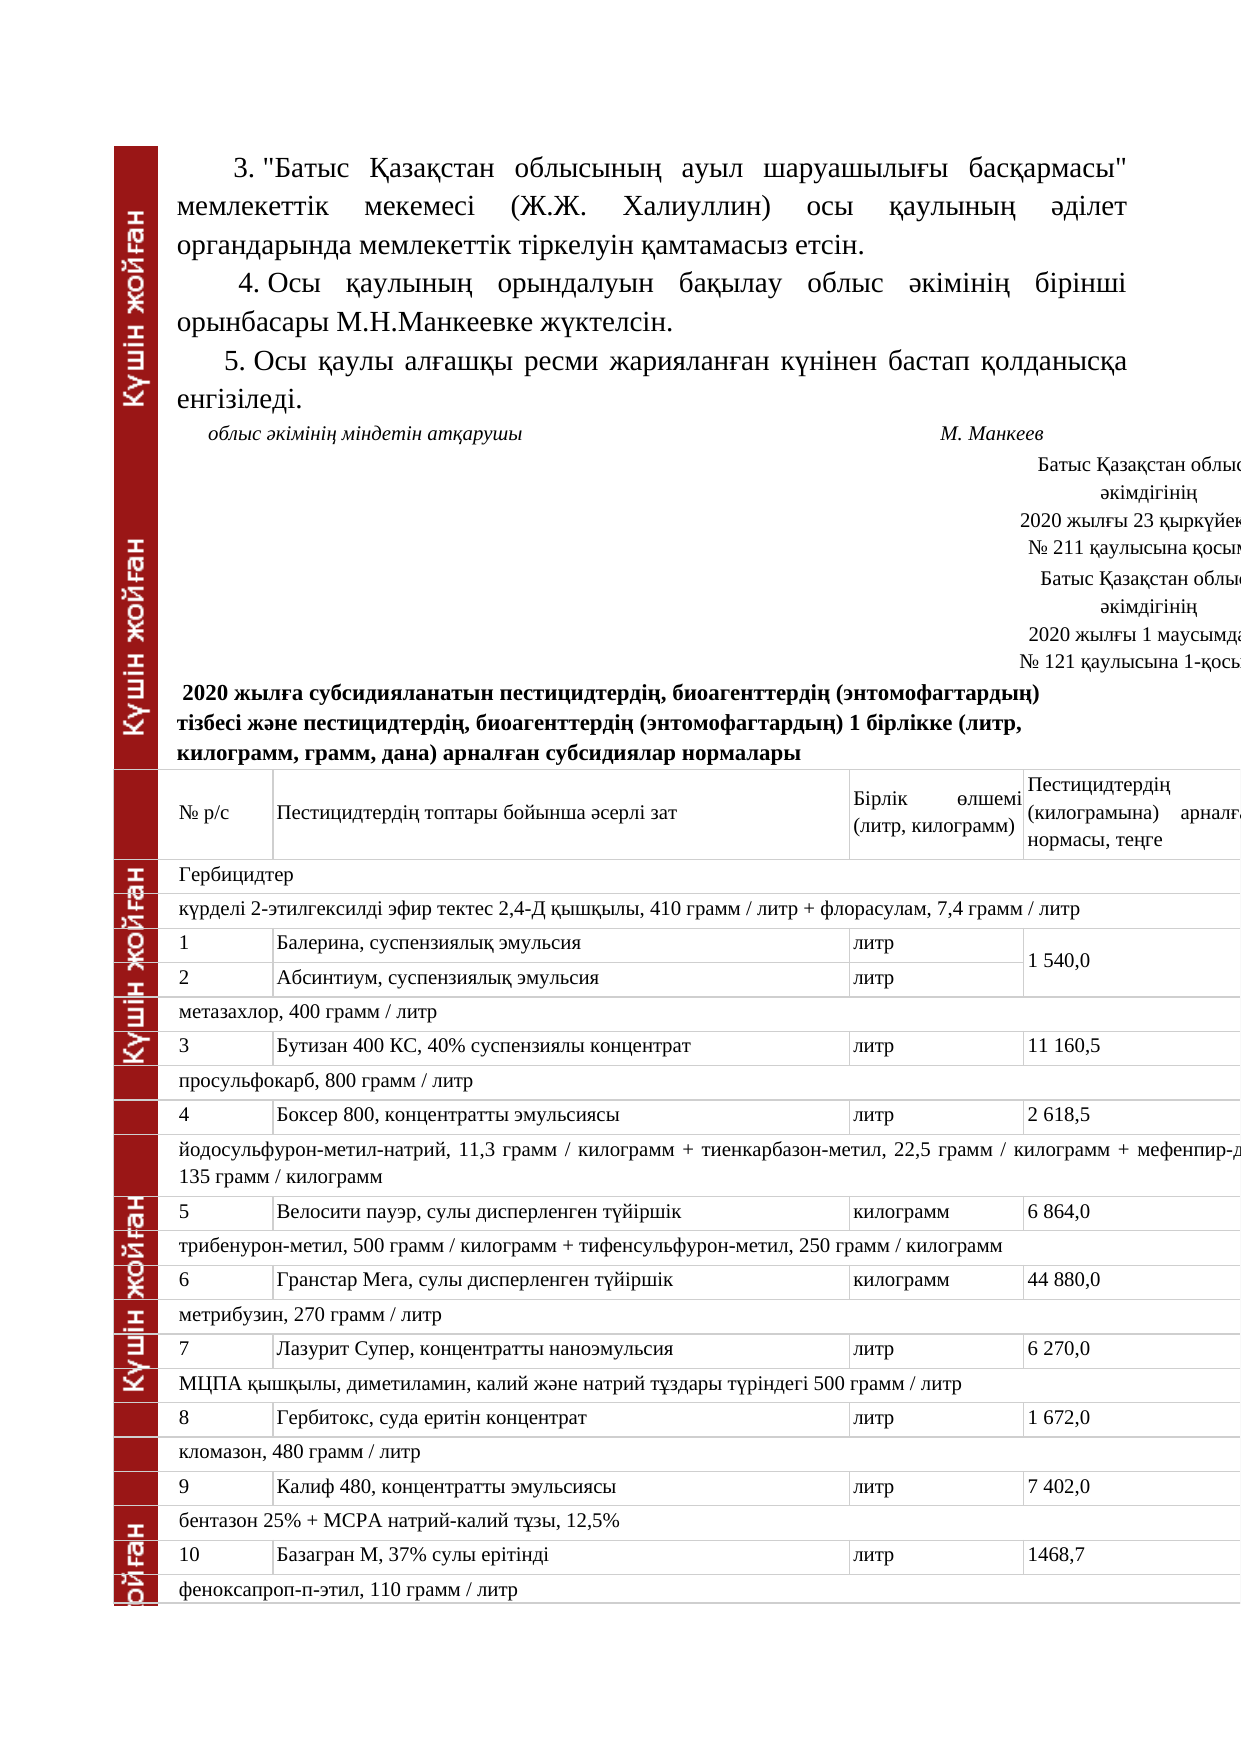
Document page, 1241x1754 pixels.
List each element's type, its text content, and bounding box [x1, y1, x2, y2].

table_cell 11 160,5 [1024, 1032, 1240, 1065]
picture [114, 765, 158, 769]
table_cell Лазурит Супер, концентратты наноэмульсия [274, 1335, 849, 1368]
table_header Пестицидтердің топтары бойынша әсерлі зат [274, 770, 849, 859]
table_cell МЦПА қышқылы, диметиламин, калий және натрий тұздары түріндегі 500 грамм / литр [114, 1369, 1240, 1402]
picture [114, 146, 158, 150]
table_cell литр [850, 929, 1023, 962]
table_cell 2 [114, 963, 272, 996]
table_cell литр [850, 1335, 1023, 1368]
table_cell кломазон, 480 грамм / литр [114, 1438, 1240, 1471]
table_cell Базагран М, 37% сулы ерітінді [274, 1541, 849, 1574]
table_cell Бутизан 400 КС, 40% суспензиялы концентрат [274, 1032, 849, 1065]
table_cell Абсинтиум, суспензиялық эмульсия [274, 963, 849, 996]
table_cell феноксапроп-п-этил, 110 грамм / литр [114, 1575, 1240, 1602]
table_cell Калиф 480, концентратты эмульсиясы [274, 1472, 849, 1505]
table_cell 5 [114, 1197, 272, 1230]
table_cell 1 672,0 [1024, 1403, 1240, 1436]
table_cell күрделі 2-этилгексилді эфир тектес 2,4-Д қышқылы, 410 грамм / литр + флорасулам, 7,4 грамм / литр [114, 894, 1240, 927]
table_cell литр [850, 963, 1023, 996]
table_cell 1 540,0 [1024, 929, 1240, 996]
table_cell Гербицидтер [114, 860, 1240, 893]
text 4. Осы қаулының орындалуын бақылау облыс әкімінің бірінші орынбасары М.Н.Манкеевке жүктелсін. [112, 266, 1128, 338]
table_cell литр [850, 1472, 1023, 1505]
table_header Батыс Қазақстан облысы әкімдігінің 2020 жылғы 23 қыркүйектегі № 211 қаулысына қосымша [912, 451, 1240, 565]
text 5. Осы қаулы алғашқы ресми жарияланған күнінен бастап қолданысқа енгізіледі. [112, 343, 1128, 415]
table_cell йодосульфурон-метил-натрий, 11,3 грамм / килограмм + тиенкарбазон-метил, 22,5 грамм / килограмм + мефенпир-диэтил (антидот), 135 грамм / килограмм [114, 1135, 1240, 1196]
table_cell 7 [114, 1335, 272, 1368]
table_cell бентазон 25% + МСРА натрий-калий тұзы, 12,5% [114, 1506, 1240, 1539]
table_cell 6 864,0 [1024, 1197, 1240, 1230]
table_cell 9 [114, 1472, 272, 1505]
table_header [101, 451, 912, 565]
table_cell метазахлор, 400 грамм / литр [114, 998, 1240, 1031]
table_cell Гербитокс, суда еритiн концентрат [274, 1403, 849, 1436]
table_cell Балерина, суспензиялық эмульсия [274, 929, 849, 962]
table_cell [101, 565, 912, 678]
table_cell литр [850, 1032, 1023, 1065]
table_header Бірлік өлшемі (литр, килограмм) [850, 770, 1023, 859]
table_cell 10 [114, 1541, 272, 1574]
text 3. "Батыс Қазақстан облысының ауыл шаруашылығы басқармасы" мемлекеттік мекемесі (Ж.Ж. Халиуллин) осы қаулының әділет органдарында мемлекеттік тіркелуін қамтамасыз етсін. [112, 150, 1128, 261]
table_header № р/с [114, 770, 272, 859]
picture [114, 338, 158, 343]
table_cell 4 [114, 1101, 272, 1134]
table_cell литр [850, 1541, 1023, 1574]
table_cell литр [850, 1101, 1023, 1134]
table_cell Велосити пауэр, сулы дисперленген түйiршiк [274, 1197, 849, 1230]
table_cell 2 618,5 [1024, 1101, 1240, 1134]
text 2020 жылға субсидияланатын пестицидтердің, биоагенттердiң (энтомофагтардың) тізбесі және пестицидтердің, биоагенттердің (энтомофагтардың) 1 бірлікке (литр, килограмм, грамм, дана) арналған субсидиялар нормалары [112, 678, 1128, 765]
table_cell Батыс Қазақстан облысы әкімдігінің 2020 жылғы 1 маусымдағы № 121 қаулысына 1-қосымша [912, 565, 1240, 678]
table_cell просульфокарб, 800 грамм / литр [114, 1066, 1240, 1099]
picture [114, 261, 158, 266]
table_cell трибенурон-метил, 500 грамм / килограмм + тифенсульфурон-метил, 250 грамм / килограмм [114, 1231, 1240, 1264]
table_cell литр [850, 1403, 1023, 1436]
table_cell 7 402,0 [1024, 1472, 1240, 1505]
table_cell 1468,7 [1024, 1541, 1240, 1574]
table_cell килограмм [850, 1197, 1023, 1230]
table_header облыс әкімінің міндетін атқарушы [101, 420, 939, 451]
table_cell Боксер 800, концентратты эмульсиясы [274, 1101, 849, 1134]
table_cell 6 270,0 [1024, 1335, 1240, 1368]
table_header М. Манкеев [939, 420, 1240, 451]
picture [114, 415, 158, 420]
table_cell 44 880,0 [1024, 1266, 1240, 1299]
table_header Пестицидтердің 1 литріне (килограмына) арналған субсидиялар нормасы, теңге [1024, 770, 1240, 859]
table_cell метрибузин, 270 грамм / литр [114, 1300, 1240, 1333]
table_cell 1 [114, 929, 272, 962]
table_cell 6 [114, 1266, 272, 1299]
table_cell Гранстар Мега, сулы дисперленген түйiршiк [274, 1266, 849, 1299]
table_cell 3 [114, 1032, 272, 1065]
table_cell 8 [114, 1403, 272, 1436]
table_cell килограмм [850, 1266, 1023, 1299]
